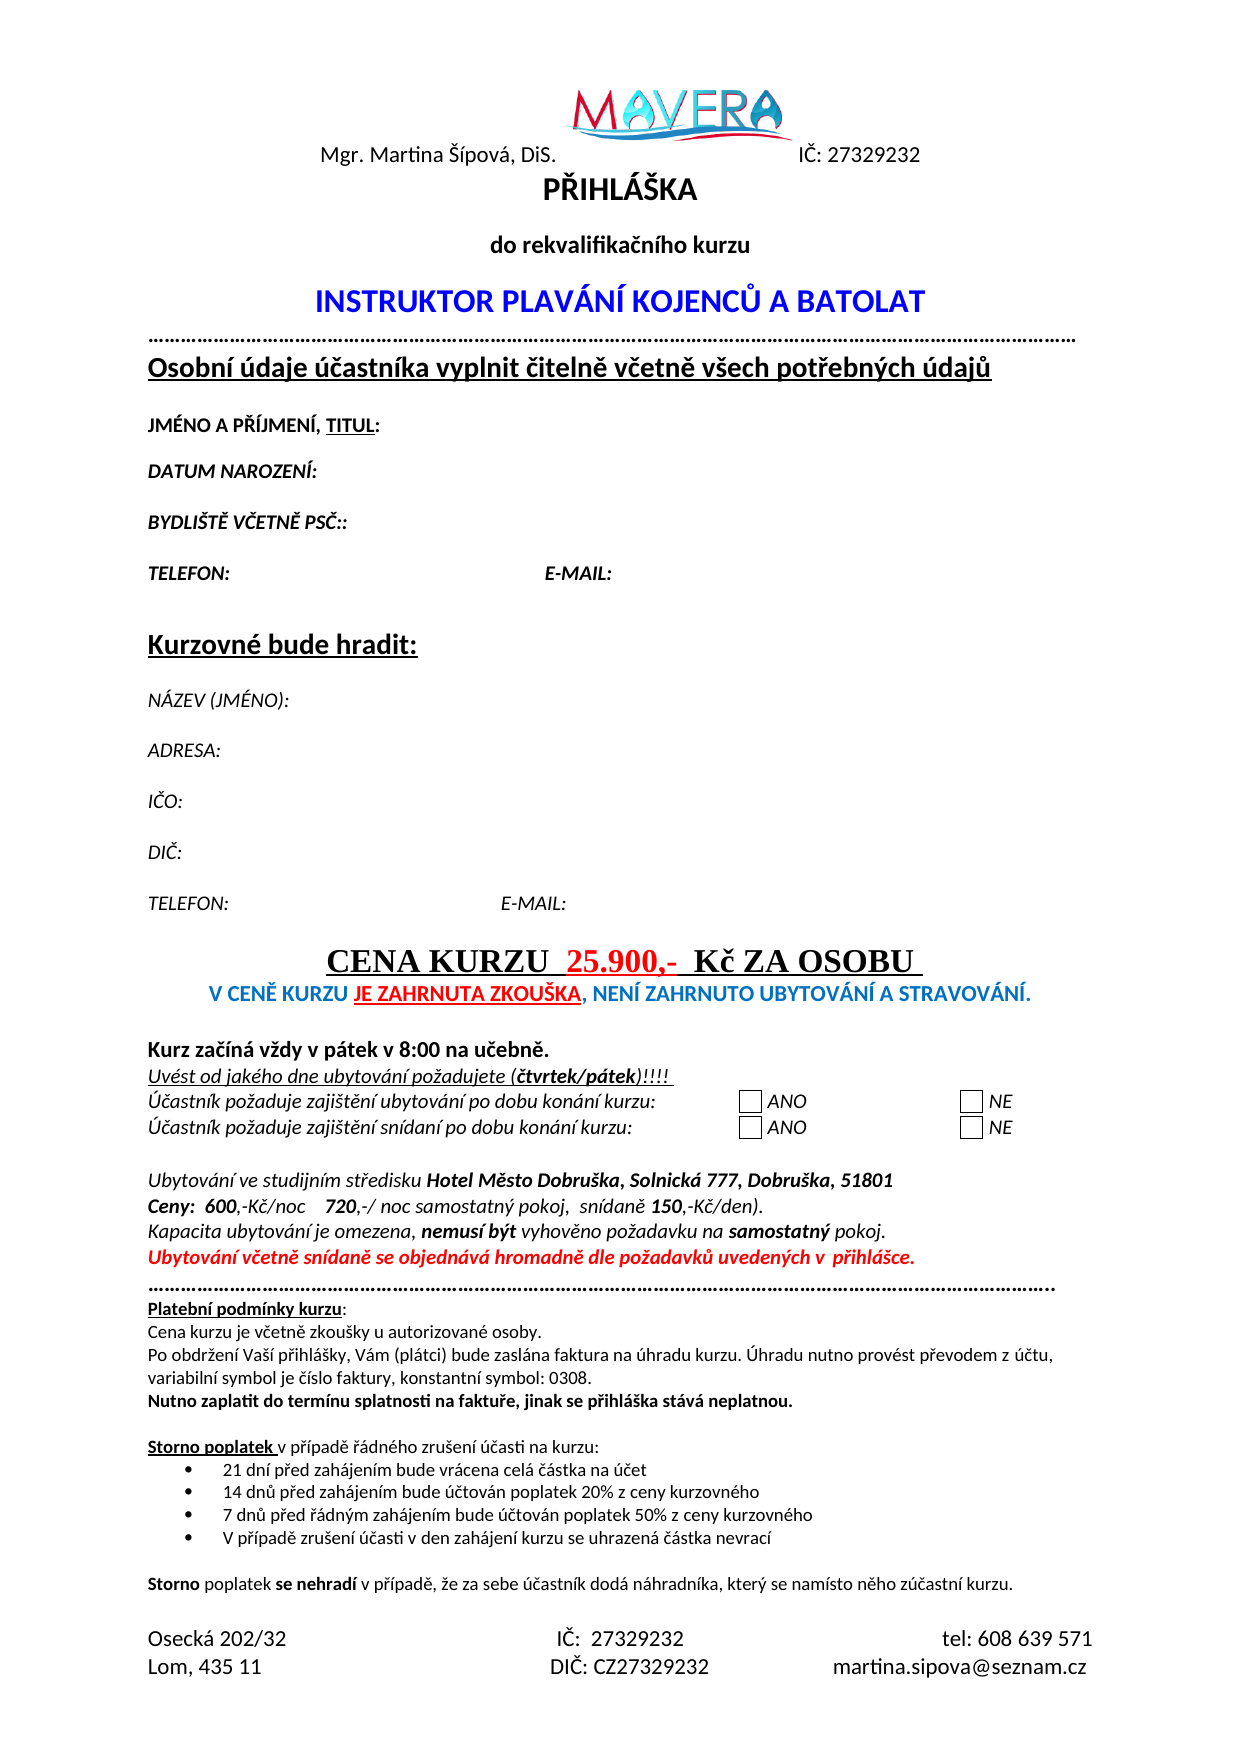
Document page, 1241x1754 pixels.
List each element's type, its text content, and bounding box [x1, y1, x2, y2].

text Ceny: 600,-Kč/noc 720,-/ noc samostatný pokoj, snídaně 150,-Kč/den). [148, 1193, 1093, 1218]
text INSTRUKTOR PLAVÁNÍ KOJENCŮ A BATOLAT [148, 280, 1093, 321]
text Ubytování ve studijním středisku Hotel Město Dobruška, Solnická 777, Dobruška, 51801 [148, 1168, 1093, 1193]
text Účastník požaduje zajištění snídaní po dobu konání kurzu: ANO NE [148, 1114, 1093, 1139]
text Adresa: [148, 738, 1093, 763]
text ……………………………………………………………………………………………………………………………………………………… [148, 321, 1093, 349]
text Kurzovné bude hradit: [148, 626, 1093, 661]
text PŘIHLÁŠKA [148, 168, 1093, 209]
text Uvést od jakého dne ubytování požadujete (čtvrtek/pátek)!!!! [148, 1063, 1093, 1089]
text Kurz začíná vždy v pátek v 8:00 na učebně. [148, 1035, 1093, 1063]
text Bydliště včetně psč:: [148, 509, 1093, 534]
text CENA KURZU 25.900,- Kč ZA OSOBU [148, 941, 1093, 979]
list 14 dnů před zahájením bude účtován poplatek 20% z ceny kurzovného [185, 1481, 1093, 1503]
text Účastník požaduje zajištění ubytování po dobu konání kurzu: ANO NE [148, 1089, 1093, 1114]
list V případě zrušení účasti v den zahájení kurzu se uhrazená částka nevrací [185, 1526, 1093, 1549]
text Platební podmínky kurzu: [148, 1297, 1093, 1320]
list 7 dnů před řádným zahájením bude účtován poplatek 50% z ceny kurzovného [185, 1503, 1093, 1526]
text Kapacita ubytování je omezena, nemusí být vyhověno požadavku na samostatný pokoj. [148, 1218, 1093, 1244]
text Nutno zaplatit do termínu splatnosti na faktuře, jinak se přihláška stává neplatnou. [148, 1389, 1093, 1412]
text V CENĚ KURZU JE ZAHRNUTA ZKOUŠKA, NENÍ ZAHRNUTO UBYTOVÁNÍ A STRAVOVÁNÍ. [148, 979, 1093, 1007]
text Ubytování včetně snídaně se objednává hromadně dle požadavků uvedených v přihlášce. [148, 1244, 1093, 1269]
text Název (jméno): [148, 687, 1093, 712]
text DIČ: [148, 839, 1093, 865]
text do rekvalifikačního kurzu [148, 229, 1093, 259]
text ………………………………………………………………………………………………………………………………………………….. [148, 1269, 1093, 1297]
text Jméno a příjmení, titul: [148, 412, 1093, 438]
text Telefon: E-mail: [148, 560, 1093, 585]
text Storno poplatek v případě řádného zrušení účasti na kurzu: [148, 1435, 1093, 1458]
text Osobní údaje účastníka vyplnit čitelně včetně všech potřebných údajů [148, 349, 1093, 384]
text Telefon: E-mail: [148, 890, 1093, 916]
text Datum narození: [148, 458, 1093, 483]
text Storno poplatek se nehradí v případě, že za sebe účastník dodá náhradníka, který se namísto něho zúčastní kurzu. [148, 1572, 1093, 1595]
text Cena kurzu je včetně zkoušky u autorizované osoby. [148, 1320, 1093, 1343]
text IČO: [148, 788, 1093, 814]
text Po obdržení Vaší přihlášky, Vám (plátci) bude zaslána faktura na úhradu kurzu. Úhradu nutno provést převodem z účtu, variabilní symbol je číslo faktury, konstantní symbol: 0308. [148, 1343, 1093, 1389]
list 21 dní před zahájením bude vrácena celá částka na účet [185, 1458, 1093, 1481]
picture [561, 73, 799, 163]
